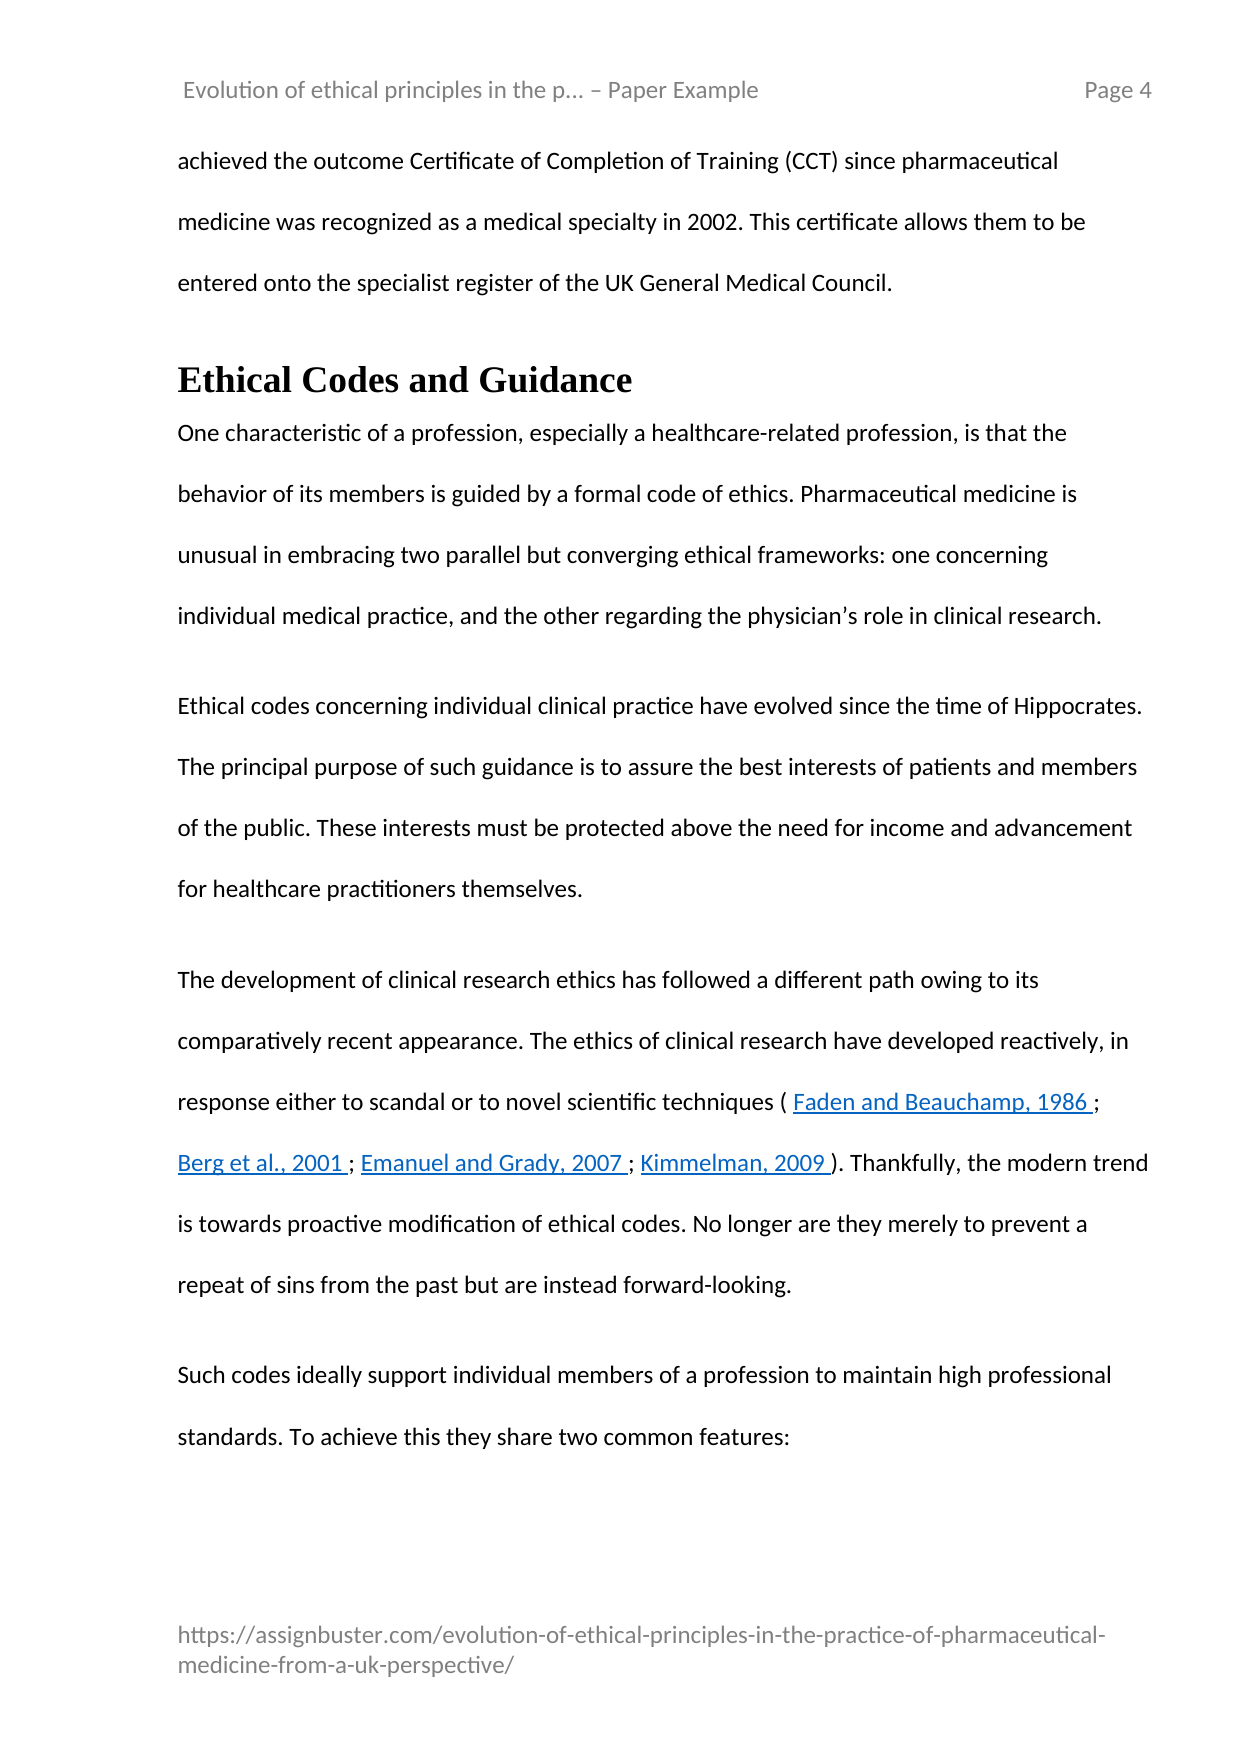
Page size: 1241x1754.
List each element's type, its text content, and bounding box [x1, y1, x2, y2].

text One characteristic of a profession, especially a healthcare-related profession, is that the behavior of its members is guided by a formal code of ethics. Pharmaceutical medicine is unusual in embracing two parallel but converging ethical frameworks: one concerning individual medical practice, and the other regarding the physician’s role in clinical research. [177, 417, 1152, 630]
text Ethical codes concerning individual clinical practice have evolved since the time of Hippocrates. The principal purpose of such guidance is to assure the best interests of patients and members of the public. These interests must be protected above the need for income and advancement for healthcare practitioners themselves. [177, 690, 1152, 904]
subtitle Ethical Codes and Guidance [177, 358, 1152, 401]
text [177, 145, 1152, 298]
text The development of clinical research ethics has followed a different path owing to its comparatively recent appearance. The ethics of clinical research have developed reactively, in response either to scandal or to novel scientific techniques ( Faden and Beauchamp, 1986 ; Berg et al., 2001 ; Emanuel and Grady, 2007 ; Kimmelman, 2009 ). Thankfully, the modern trend is towards proactive modification of ethical codes. No longer are they merely to prevent a repeat of sins from the past but are instead forward-looking. [177, 964, 1152, 1300]
text Such codes ideally support individual members of a profession to maintain high professional standards. To achieve this they share two common features: [177, 1360, 1152, 1451]
